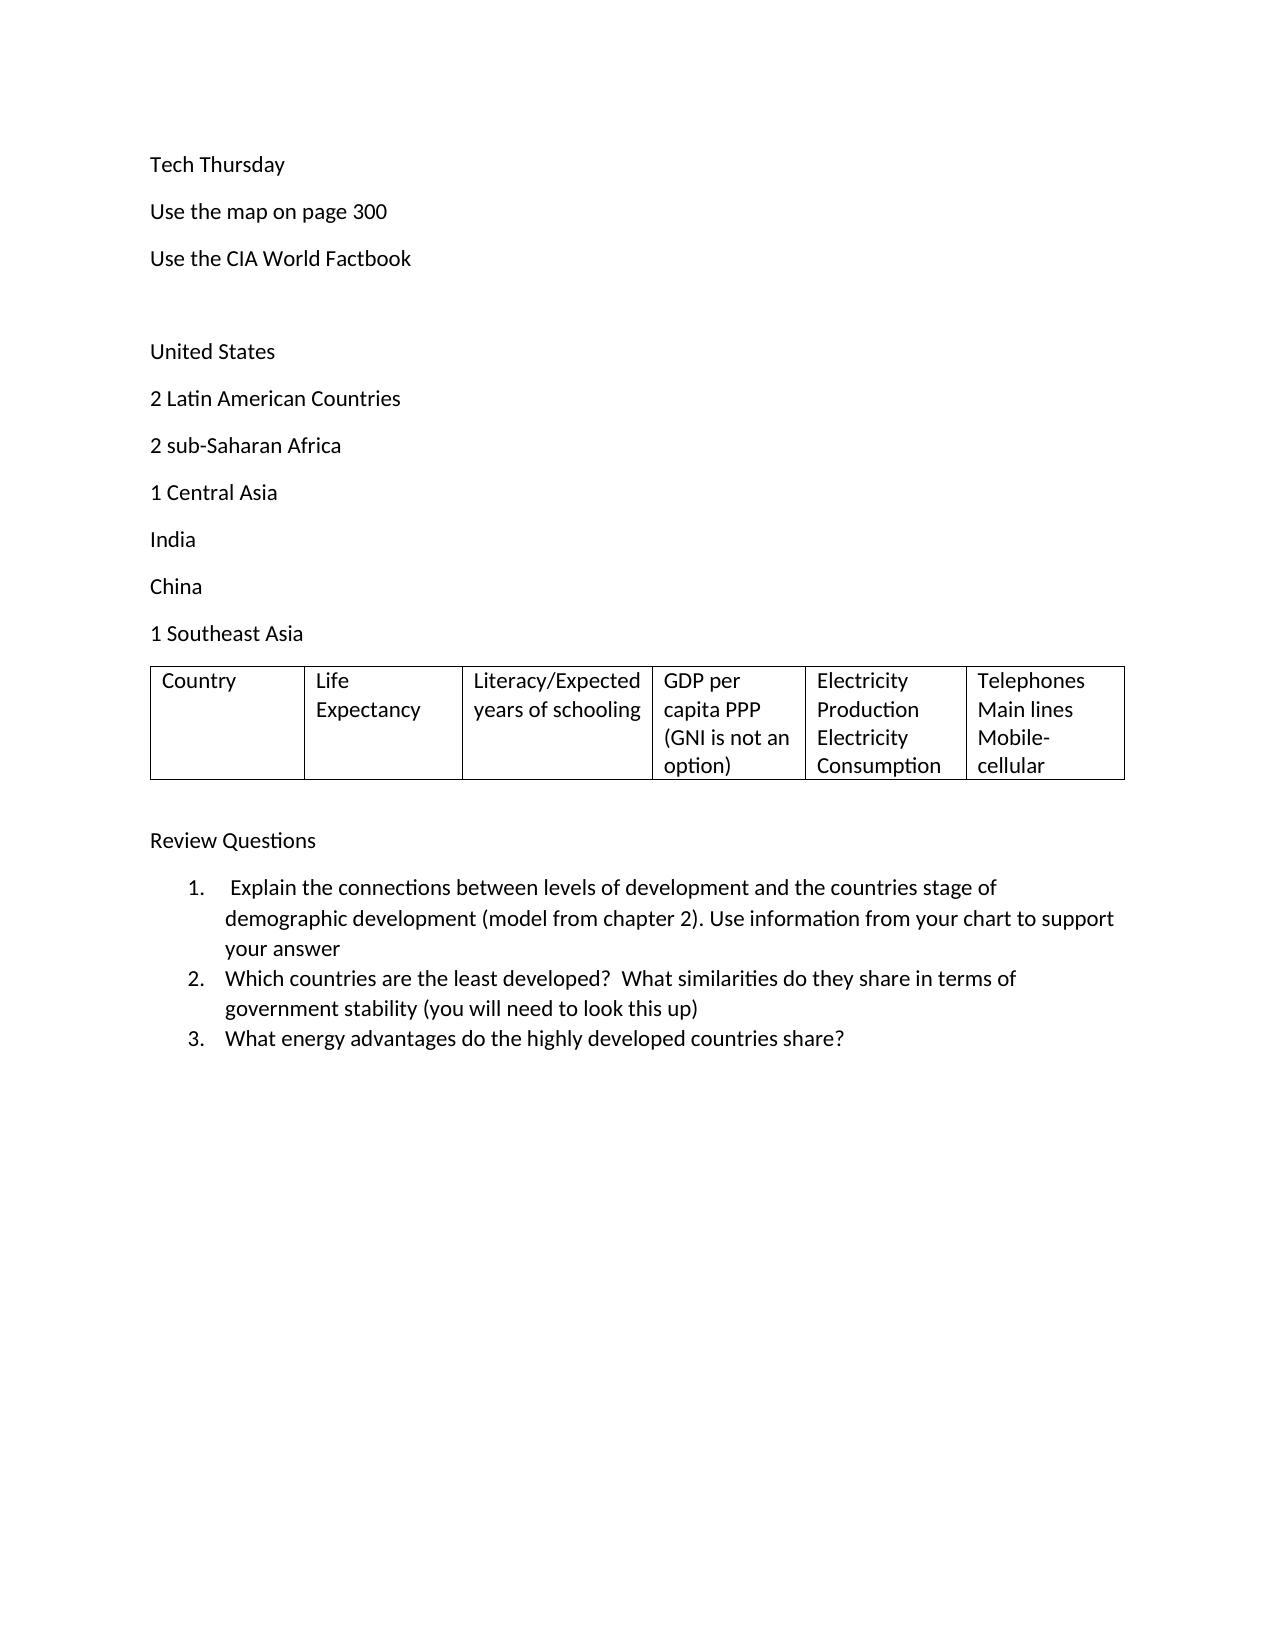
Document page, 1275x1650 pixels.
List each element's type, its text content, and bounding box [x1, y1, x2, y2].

text Use the map on page 300 [150, 197, 1125, 225]
table_header GDP per capita PPP (GNI is not an option) [653, 667, 805, 779]
text 2 sub-Saharan Africa [150, 431, 1125, 459]
text China [150, 572, 1125, 600]
table_header Electricity Production Electricity Consumption [806, 667, 966, 779]
table_header Literacy/Expected years of schooling [463, 667, 652, 779]
text Tech Thursday [150, 150, 1125, 178]
table_header Life Expectancy [305, 667, 462, 779]
list Which countries are the least developed? What similarities do they share in terms of government stability (you will need to look this up) [187, 964, 1125, 1022]
text 1 Southeast Asia [150, 619, 1125, 647]
table_header Telephones Main lines Mobile-cellular [967, 667, 1124, 779]
text 1 Central Asia [150, 478, 1125, 506]
text Use the CIA World Factbook [150, 244, 1125, 272]
text Review Questions [150, 827, 1125, 855]
list What energy advantages do the highly developed countries share? [187, 1024, 1125, 1053]
text India [150, 525, 1125, 553]
text United States [150, 337, 1125, 366]
list Explain the connections between levels of development and the countries stage of demographic development (model from chapter 2). Use information from your chart to support your answer [187, 873, 1125, 962]
table_header Country [151, 667, 304, 779]
text 2 Latin American Countries [150, 384, 1125, 412]
